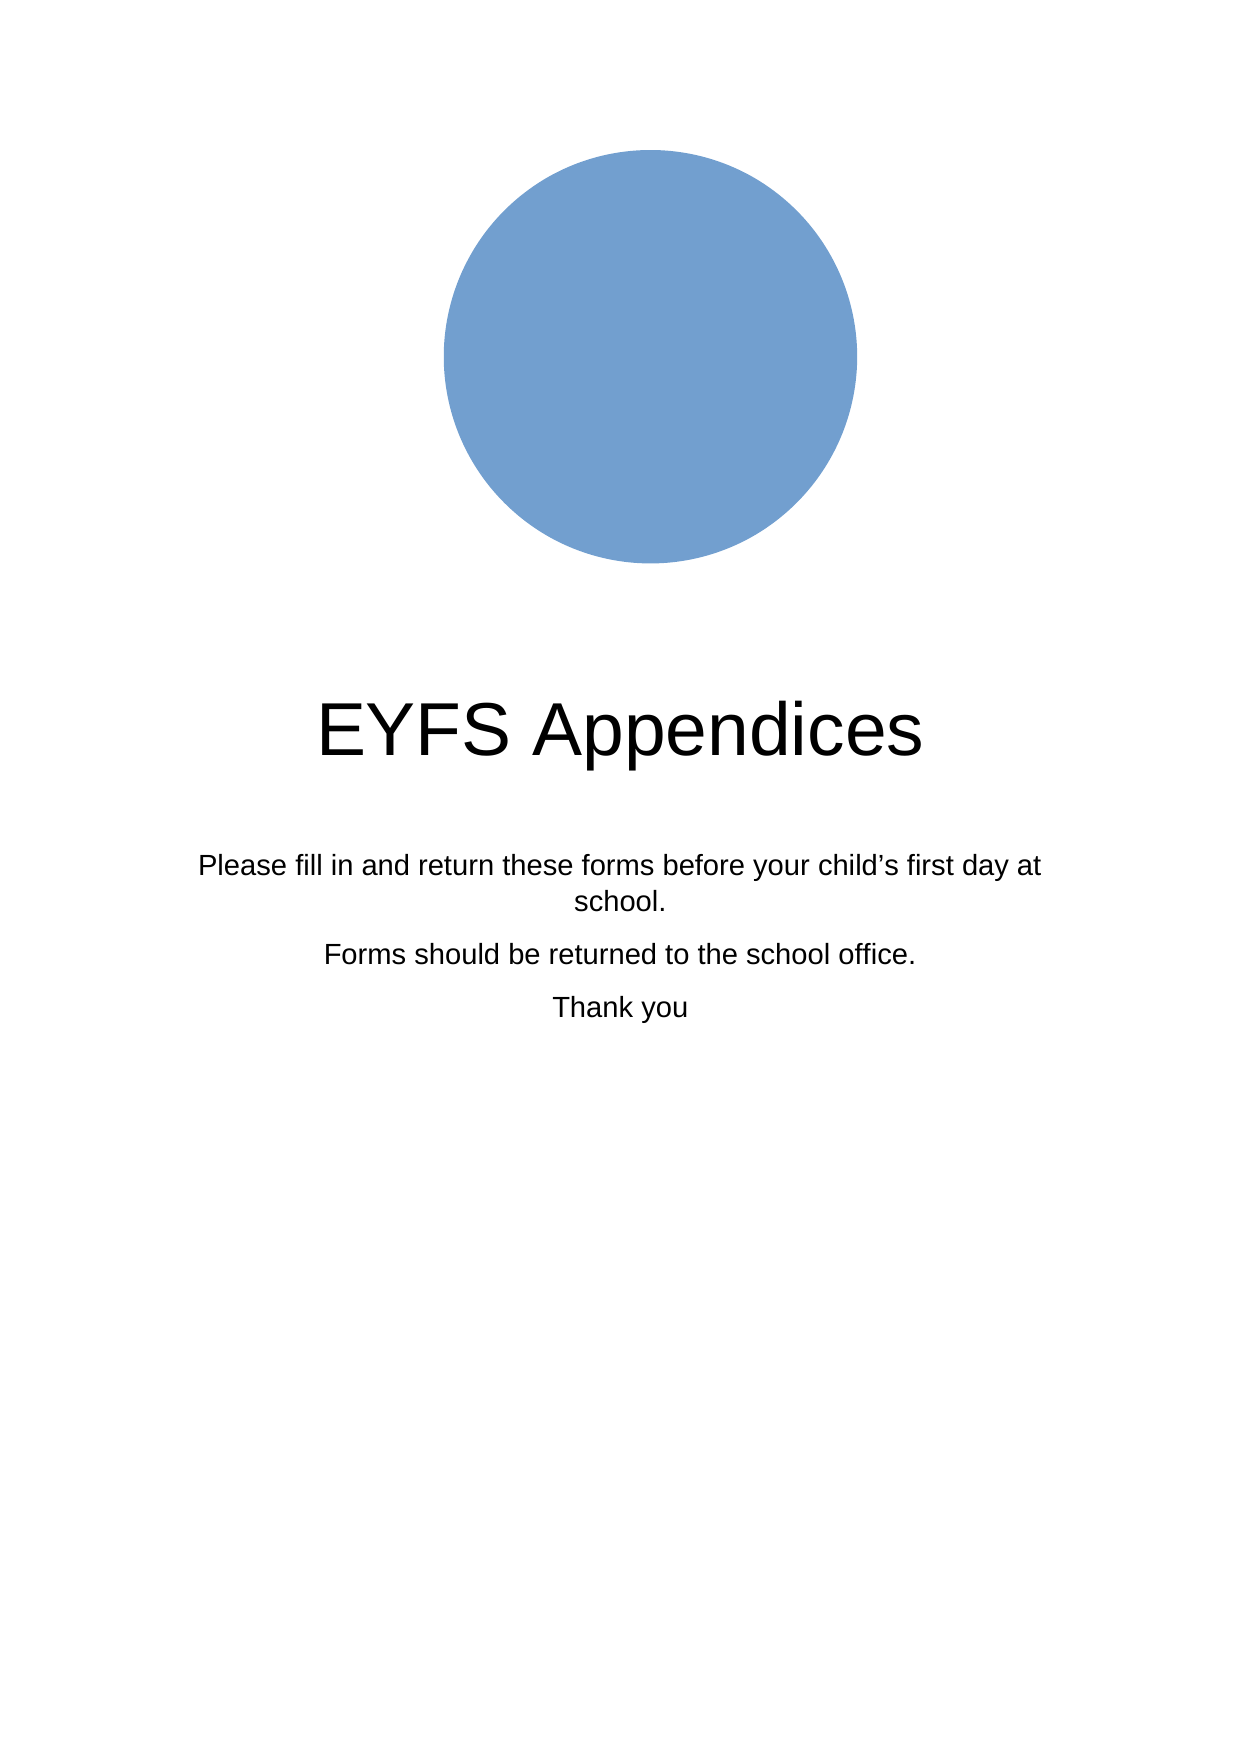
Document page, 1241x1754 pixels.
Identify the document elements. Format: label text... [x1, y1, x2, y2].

text Please fill in and return these forms before your child’s first day at school. [150, 848, 1090, 918]
text Forms should be returned to the school office. [150, 937, 1090, 970]
text Thank you [150, 990, 1090, 1023]
text EYFS Appendices [150, 685, 1090, 772]
